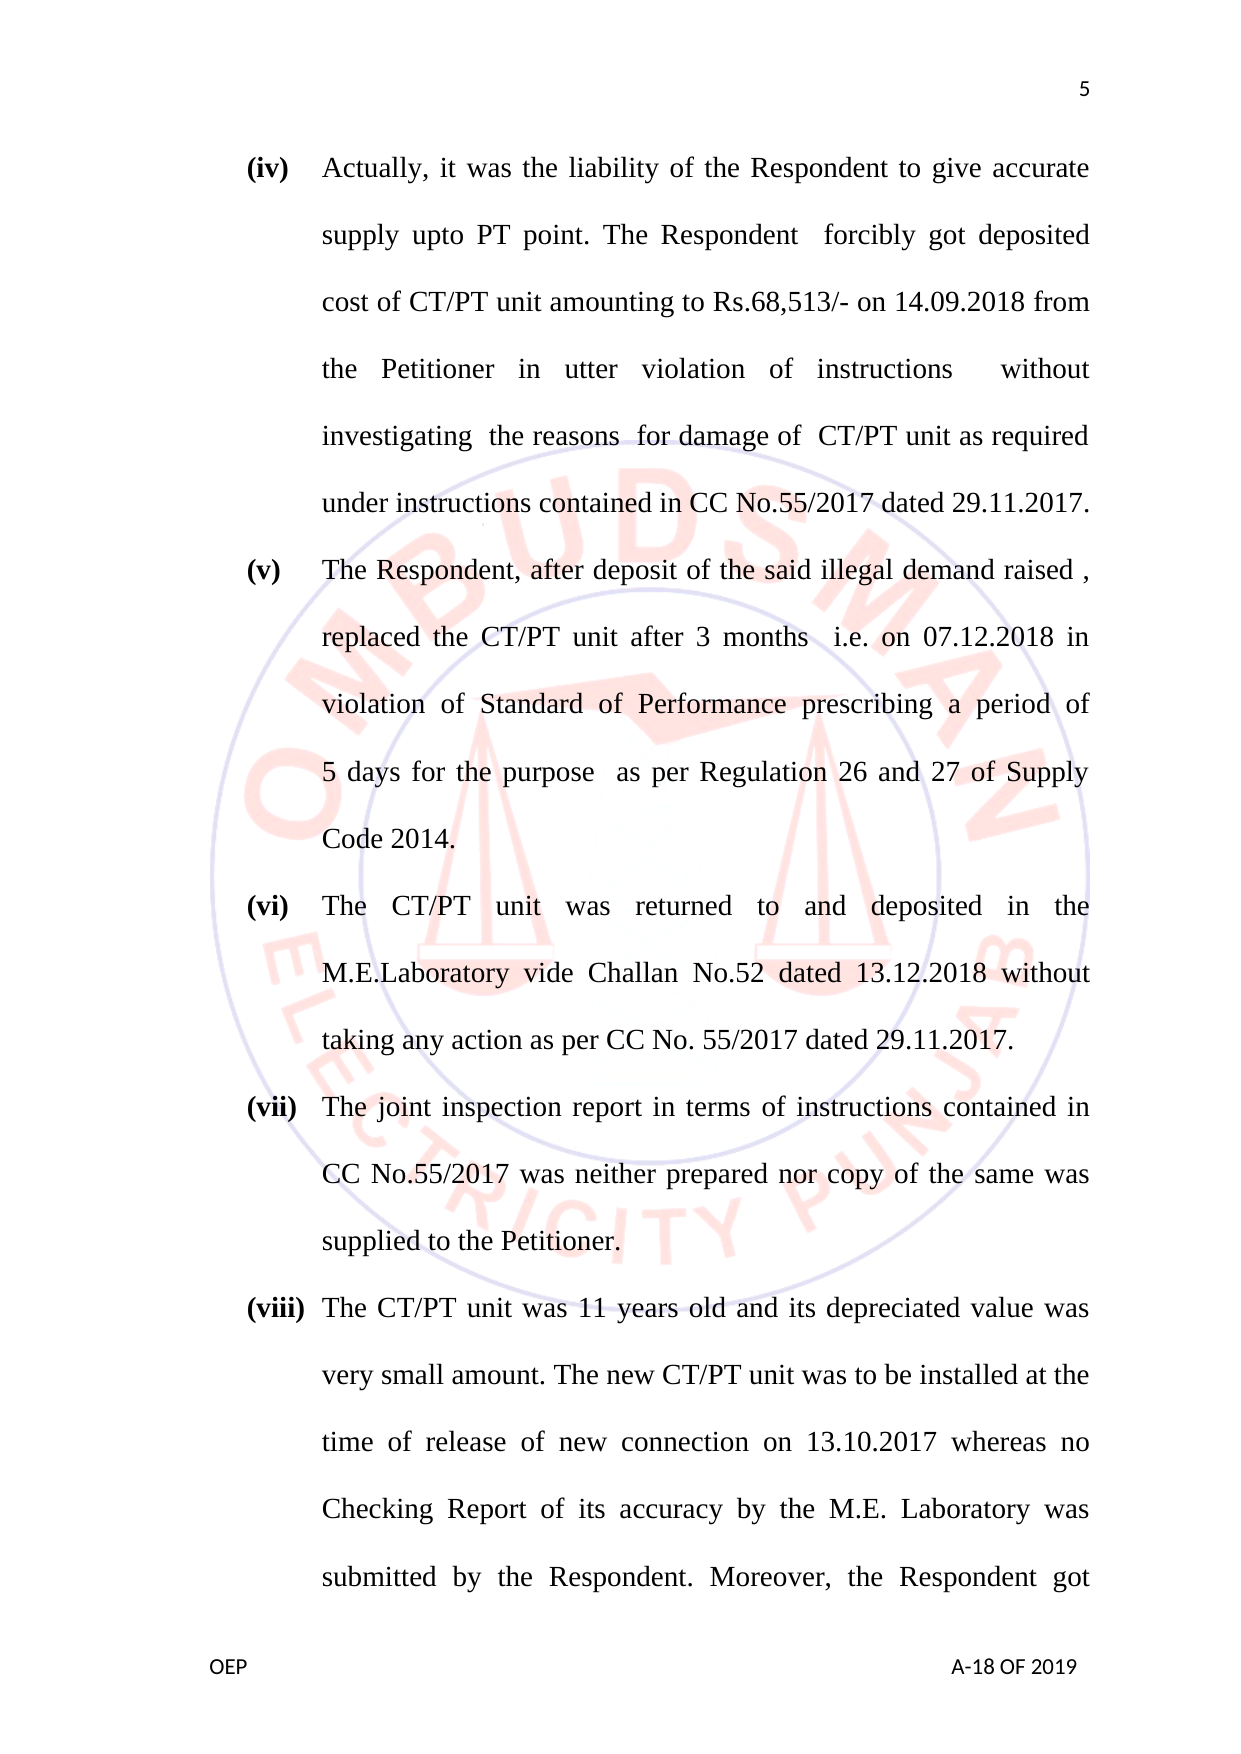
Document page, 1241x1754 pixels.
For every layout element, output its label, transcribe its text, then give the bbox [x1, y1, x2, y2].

list The joint inspection report in terms of instructions contained in CC No.55/2017 was neither prepared nor copy of the same was supplied to the Petitioner. [247, 1089, 1090, 1257]
list Actually, it was the liability of the Respondent to give accurate supply upto PT point. The Respondent forcibly got deposited cost of CT/PT unit amounting to Rs.68,513/- on 14.09.2018 from the Petitioner in utter violation of instructions without investigating the reasons for damage of CT/PT unit as required under instructions contained in CC No.55/2017 dated 29.11.2017. [247, 150, 1090, 519]
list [247, 1290, 1090, 1592]
list The CT/PT unit was returned to and deposited in the M.E.Laboratory vide Challan No.52 dated 13.12.2018 without taking any action as per CC No. 55/2017 dated 29.11.2017. [247, 888, 1090, 1056]
list The Respondent, after deposit of the said illegal demand raised , replaced the CT/PT unit after 3 months i.e. on 07.12.2018 in violation of Standard of Performance prescribing a period of 5 days for the purpose as per Regulation 26 and 27 of Supply Code 2014. [247, 552, 1090, 854]
